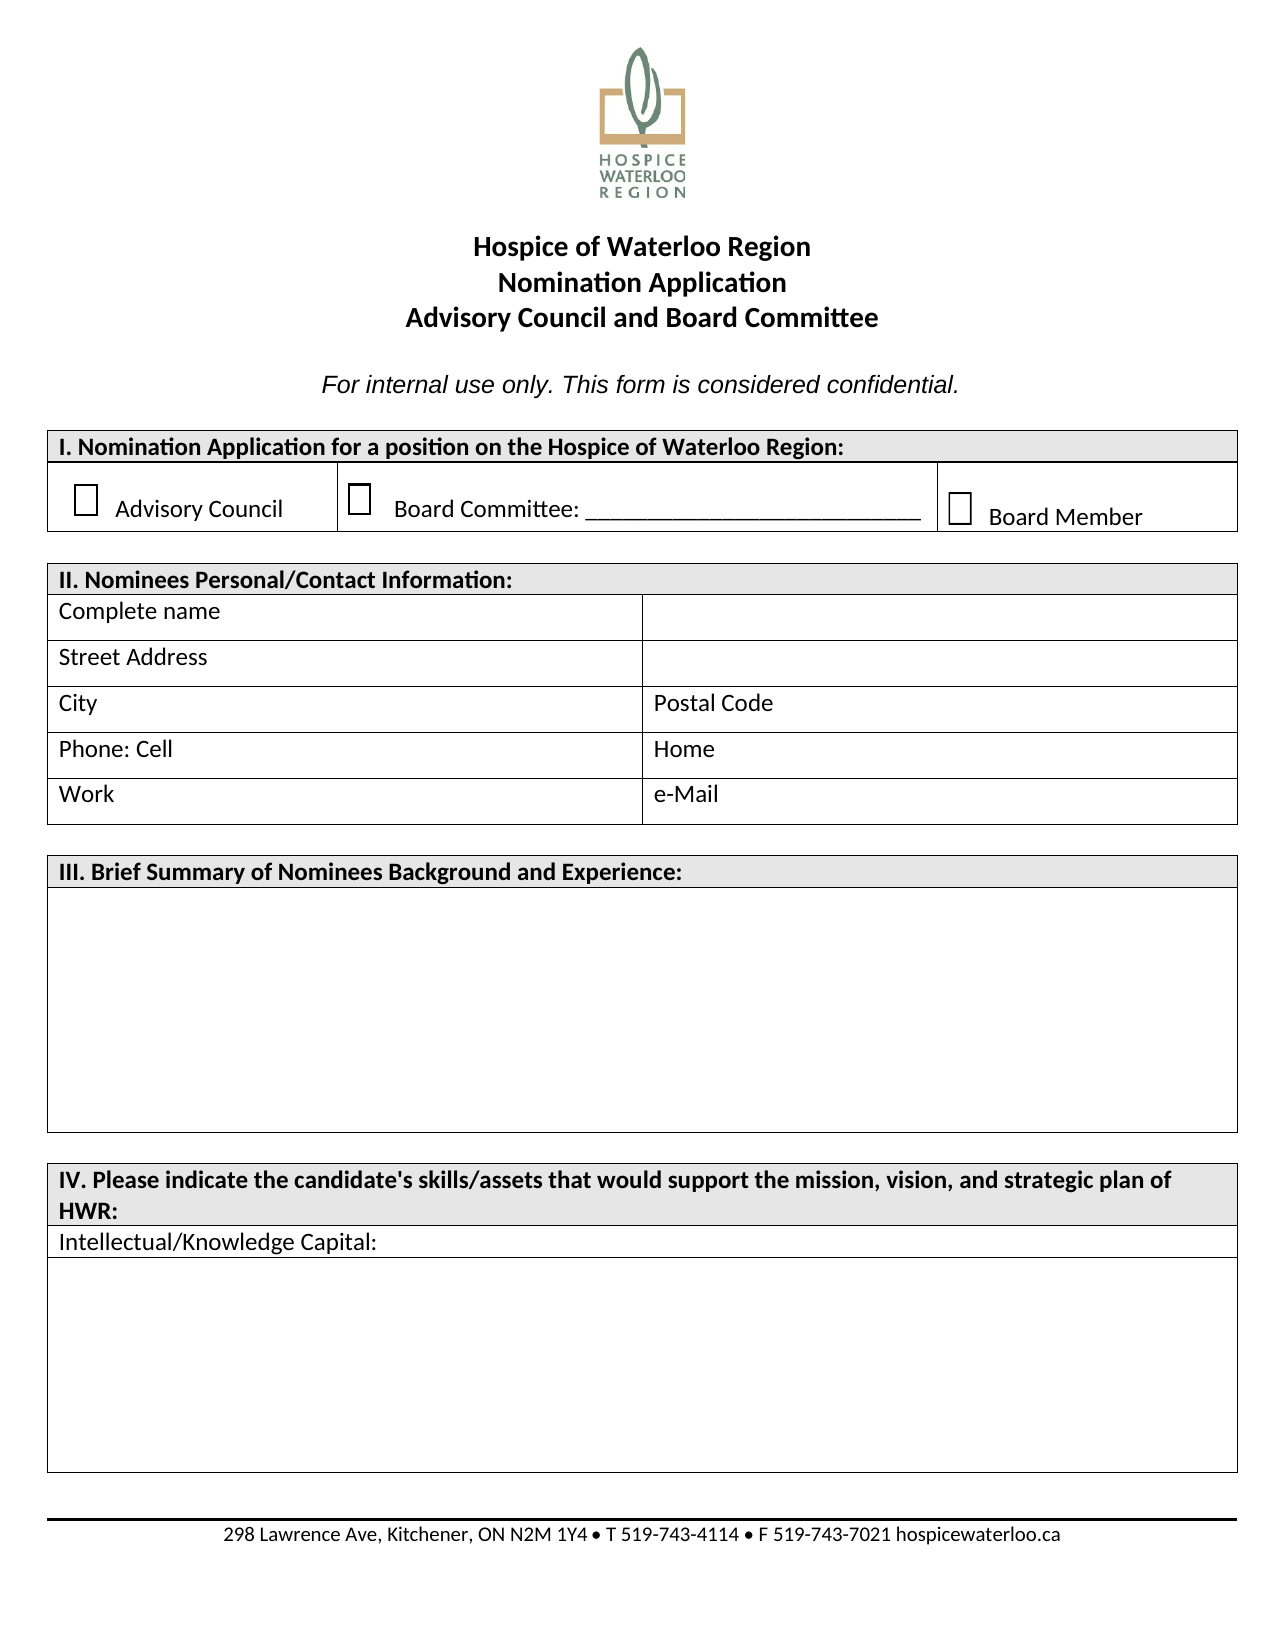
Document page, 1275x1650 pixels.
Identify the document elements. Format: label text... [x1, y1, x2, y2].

picture [948, 492, 972, 525]
table_cell [48, 888, 1237, 1132]
text Hospice of Waterloo Region [47, 228, 1237, 264]
table_cell Intellectual/Knowledge Capital: [48, 1226, 1237, 1257]
table_header III. Brief Summary of Nominees Background and Experience: [48, 856, 1237, 887]
text Nomination Application [47, 264, 1237, 299]
table_header II. Nominees Personal/Contact Information: [48, 564, 1237, 594]
table_cell [48, 1258, 1237, 1472]
picture [599, 47, 686, 198]
table_cell Street Address [48, 641, 642, 686]
table_cell City [48, 687, 642, 732]
table_cell Board Committee: ___________________________ [338, 463, 937, 531]
text Advisory Council and Board Committee [47, 299, 1237, 335]
text For internal use only. This form is considered confidential. [47, 371, 1237, 399]
table_cell Board Member [938, 463, 1237, 531]
table_cell Complete name [48, 595, 642, 640]
table_cell Home [643, 733, 1237, 778]
table_cell Postal Code [643, 687, 1237, 732]
table_cell Work [48, 779, 642, 823]
table_cell Advisory Council [48, 463, 337, 531]
table_header IV. Please indicate the candidate's skills/assets that would support the mission, vision, and strategic plan of HWR: [48, 1164, 1237, 1225]
table_cell e-Mail [643, 779, 1237, 823]
table_cell Phone: Cell [48, 733, 642, 778]
table_cell [643, 641, 1237, 686]
table_cell [643, 595, 1237, 640]
table_header I. Nomination Application for a position on the Hospice of Waterloo Region: [48, 431, 1237, 461]
